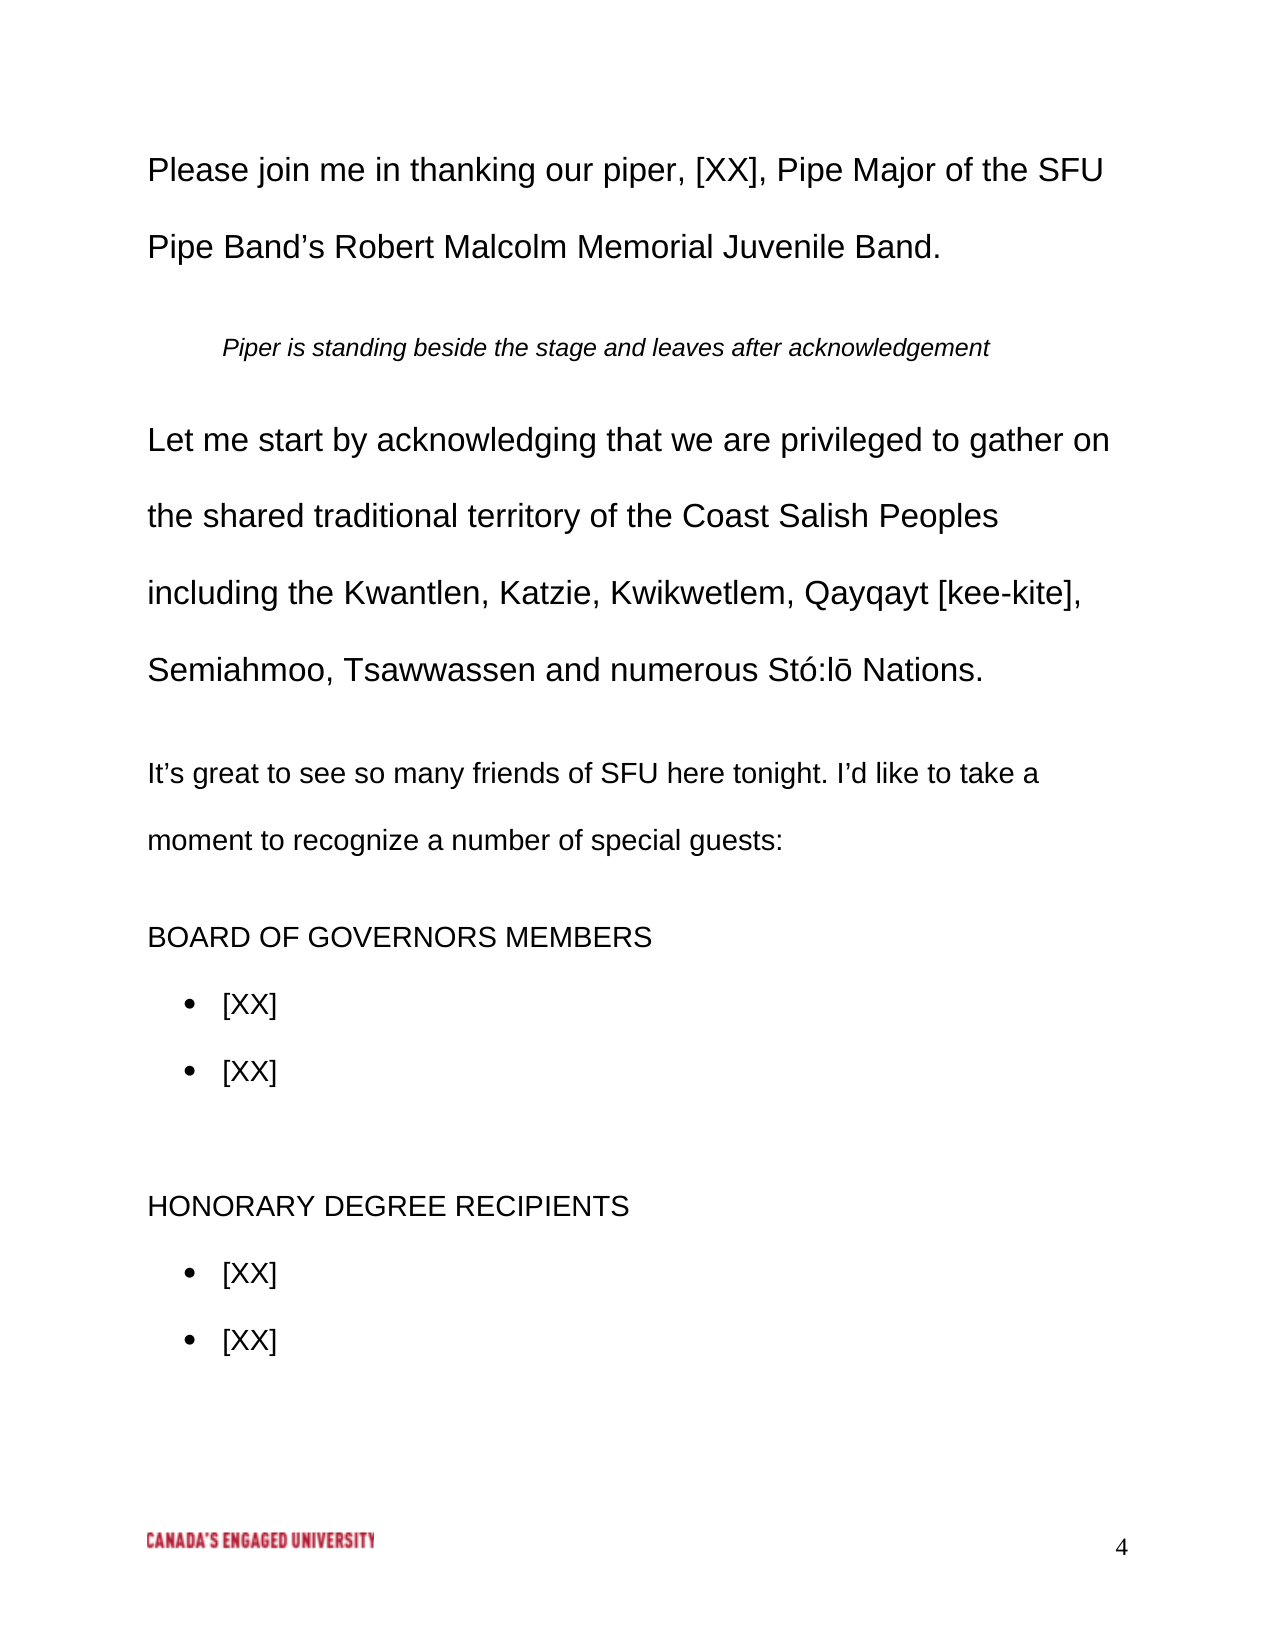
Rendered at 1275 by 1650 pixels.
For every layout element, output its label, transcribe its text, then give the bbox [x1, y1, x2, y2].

list [XX] [184, 1256, 1128, 1289]
list [XX] [184, 1323, 1128, 1357]
text BOARD OF GOVERNORS MEMBERS [147, 919, 1128, 953]
text Please join me in thanking our piper, [XX], Pipe Major of the SFU Pipe Band’s Robert Malcolm Memorial Juvenile Band. [147, 150, 1128, 265]
text HONORARY DEGREE RECIPIENTS [147, 1189, 1128, 1222]
list [XX] [184, 987, 1128, 1020]
text It’s great to see so many friends of SFU here tonight. I’d like to take a moment to recognize a number of special guests: [147, 756, 1128, 857]
list [XX] [184, 1054, 1128, 1088]
text Piper is standing beside the stage and leaves after acknowledgement [147, 333, 1128, 362]
text Let me start by acknowledging that we are privileged to gather on the shared traditional territory of the Coast Salish Peoples including the Kwantlen, Katzie, Kwikwetlem, Qayqayt [kee-kite], Semiahmoo, Tsawwassen and numerous Stó:lō Nations. [147, 419, 1128, 689]
